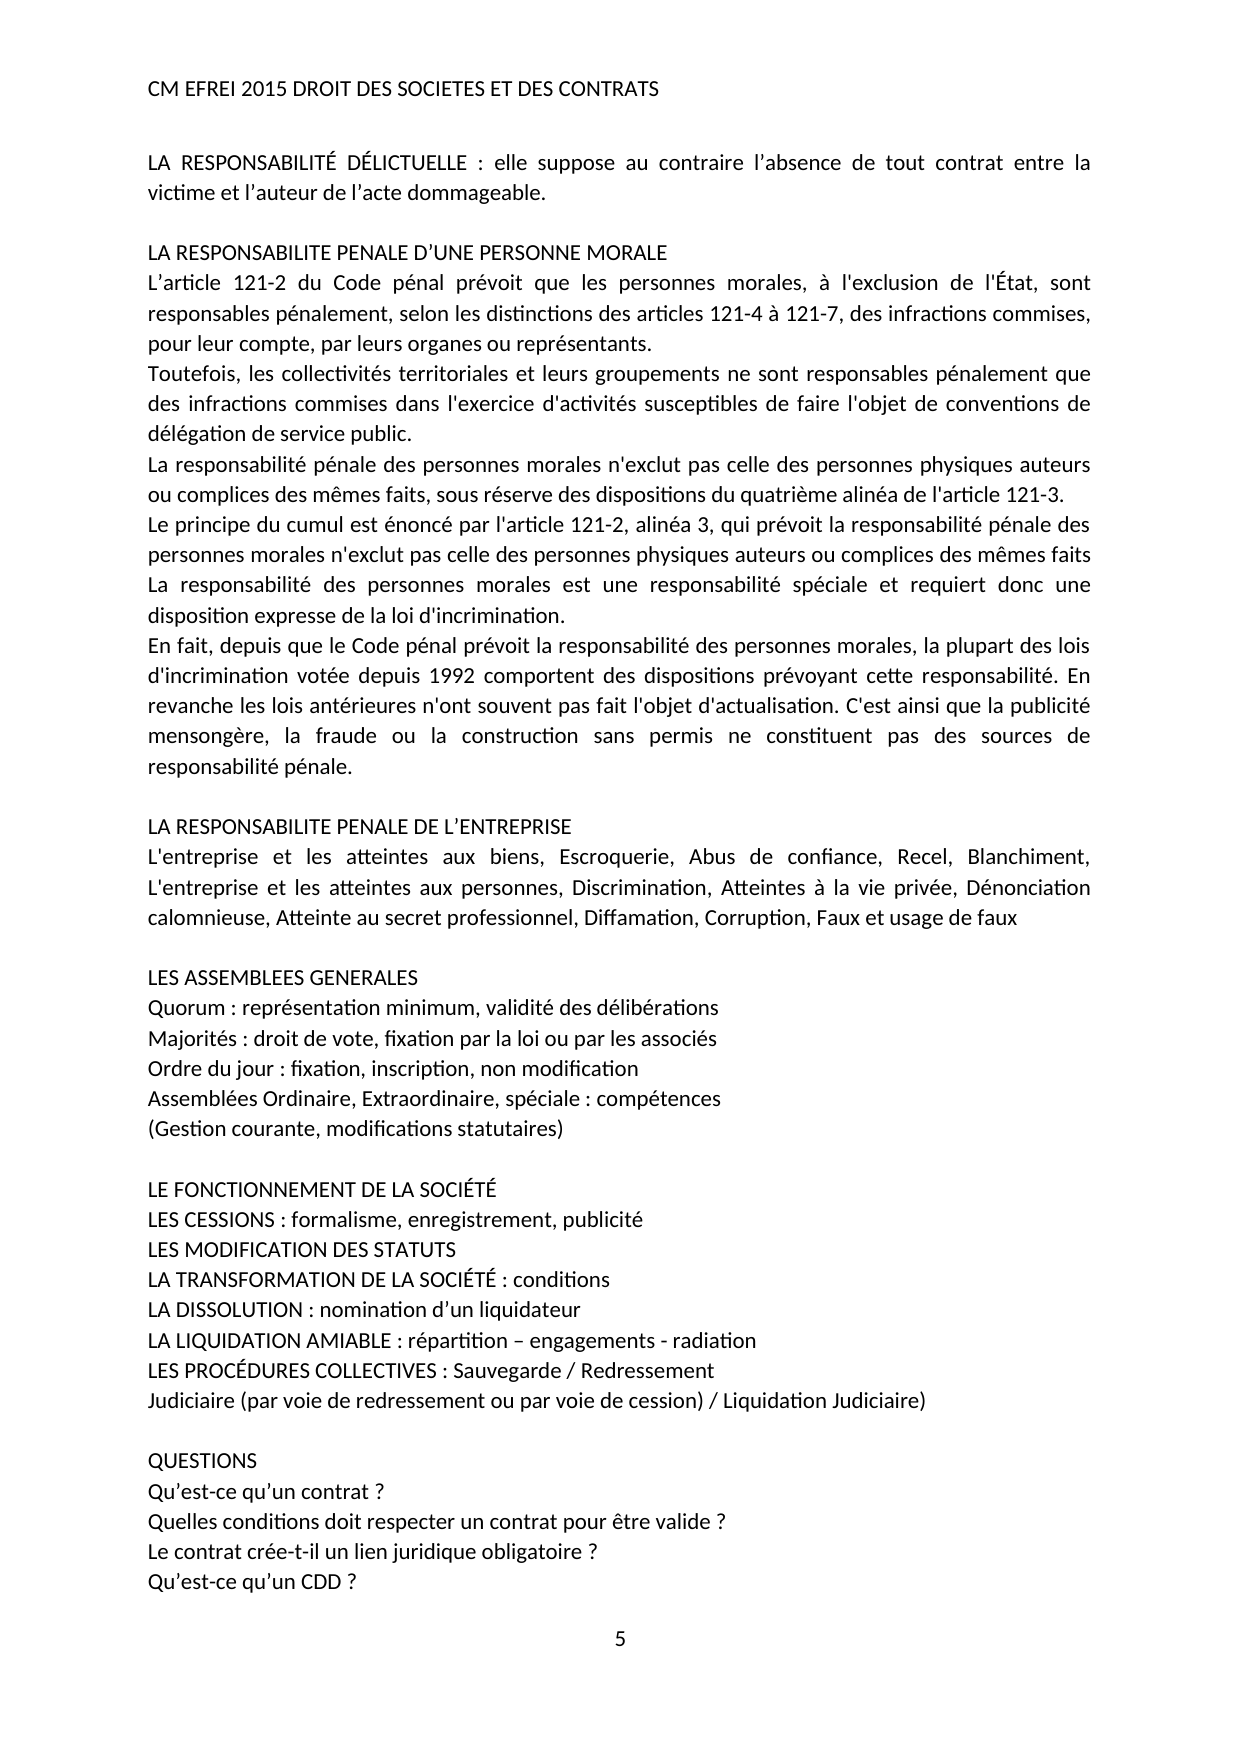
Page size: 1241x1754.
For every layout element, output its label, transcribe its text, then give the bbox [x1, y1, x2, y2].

text (Gestion courante, modifications statutaires) [148, 1114, 1093, 1142]
text QUESTIONS [148, 1447, 1093, 1474]
text En fait, depuis que le Code pénal prévoit la responsabilité des personnes morales, la plupart des lois d'incrimination votée depuis 1992 comportent des dispositions prévoyant cette responsabilité. En revanche les lois antérieures n'ont souvent pas fait l'objet d'actualisation. C'est ainsi que la publicité mensongère, la fraude ou la construction sans permis ne constituent pas des sources de responsabilité pénale. [148, 631, 1093, 780]
text Le contrat crée-t-il un lien juridique obligatoire ? [148, 1537, 1093, 1565]
text LES ASSEMBLEES GENERALES [148, 963, 1093, 991]
text Quelles conditions doit respecter un contrat pour être valide ? [148, 1507, 1093, 1535]
text Judiciaire (par voie de redressement ou par voie de cession) / Liquidation Judiciaire) [148, 1386, 1093, 1414]
text LES CESSIONS : formalisme, enregistrement, publicité [148, 1205, 1093, 1233]
text LES PROCÉDURES COLLECTIVES : Sauvegarde / Redressement [148, 1356, 1093, 1384]
text La responsabilité pénale des personnes morales n'exclut pas celle des personnes physiques auteurs ou complices des mêmes faits, sous réserve des dispositions du quatrième alinéa de l'article 121-3. [148, 450, 1093, 508]
text LA LIQUIDATION AMIABLE : répartition – engagements - radiation [148, 1326, 1093, 1354]
text LA DISSOLUTION : nomination d’un liquidateur [148, 1296, 1093, 1323]
text Le principe du cumul est énoncé par l'article 121-2, alinéa 3, qui prévoit la responsabilité pénale des personnes morales n'exclut pas celle des personnes physiques auteurs ou complices des mêmes faits La responsabilité des personnes morales est une responsabilité spéciale et requiert donc une disposition expresse de la loi d'incrimination. [148, 510, 1093, 629]
text Ordre du jour : fixation, inscription, non modification [148, 1054, 1093, 1082]
text LES MODIFICATION DES STATUTS [148, 1235, 1093, 1263]
text Quorum : représentation minimum, validité des délibérations [148, 993, 1093, 1021]
text Qu’est-ce qu’un CDD ? [148, 1567, 1093, 1595]
text LA RESPONSABILITE PENALE D’UNE PERSONNE MORALE [148, 238, 1093, 266]
text Qu’est-ce qu’un contrat ? [148, 1477, 1093, 1505]
text L'entreprise et les atteintes aux biens, Escroquerie, Abus de confiance, Recel, Blanchiment, L'entreprise et les atteintes aux personnes, Discrimination, Atteintes à la vie privée, Dénonciation calomnieuse, Atteinte au secret professionnel, Diffamation, Corruption, Faux et usage de faux [148, 842, 1093, 931]
text LA RESPONSABILITE PENALE DE L’ENTREPRISE [148, 812, 1093, 840]
text LA RESPONSABILITÉ DÉLICTUELLE : elle suppose au contraire l’absence de tout contrat entre la victime et l’auteur de l’acte dommageable. [148, 148, 1093, 206]
text LA TRANSFORMATION DE LA SOCIÉTÉ : conditions [148, 1265, 1093, 1293]
text Toutefois, les collectivités territoriales et leurs groupements ne sont responsables pénalement que des infractions commises dans l'exercice d'activités susceptibles de faire l'objet de conventions de délégation de service public. [148, 359, 1093, 447]
text LE FONCTIONNEMENT DE LA SOCIÉTÉ [148, 1175, 1093, 1203]
text Assemblées Ordinaire, Extraordinaire, spéciale : compétences [148, 1084, 1093, 1112]
text L’article 121-2 du Code pénal prévoit que les personnes morales, à l'exclusion de l'État, sont responsables pénalement, selon les distinctions des articles 121-4 à 121-7, des infractions commises, pour leur compte, par leurs organes ou représentants. [148, 268, 1093, 357]
text Majorités : droit de vote, fixation par la loi ou par les associés [148, 1024, 1093, 1052]
